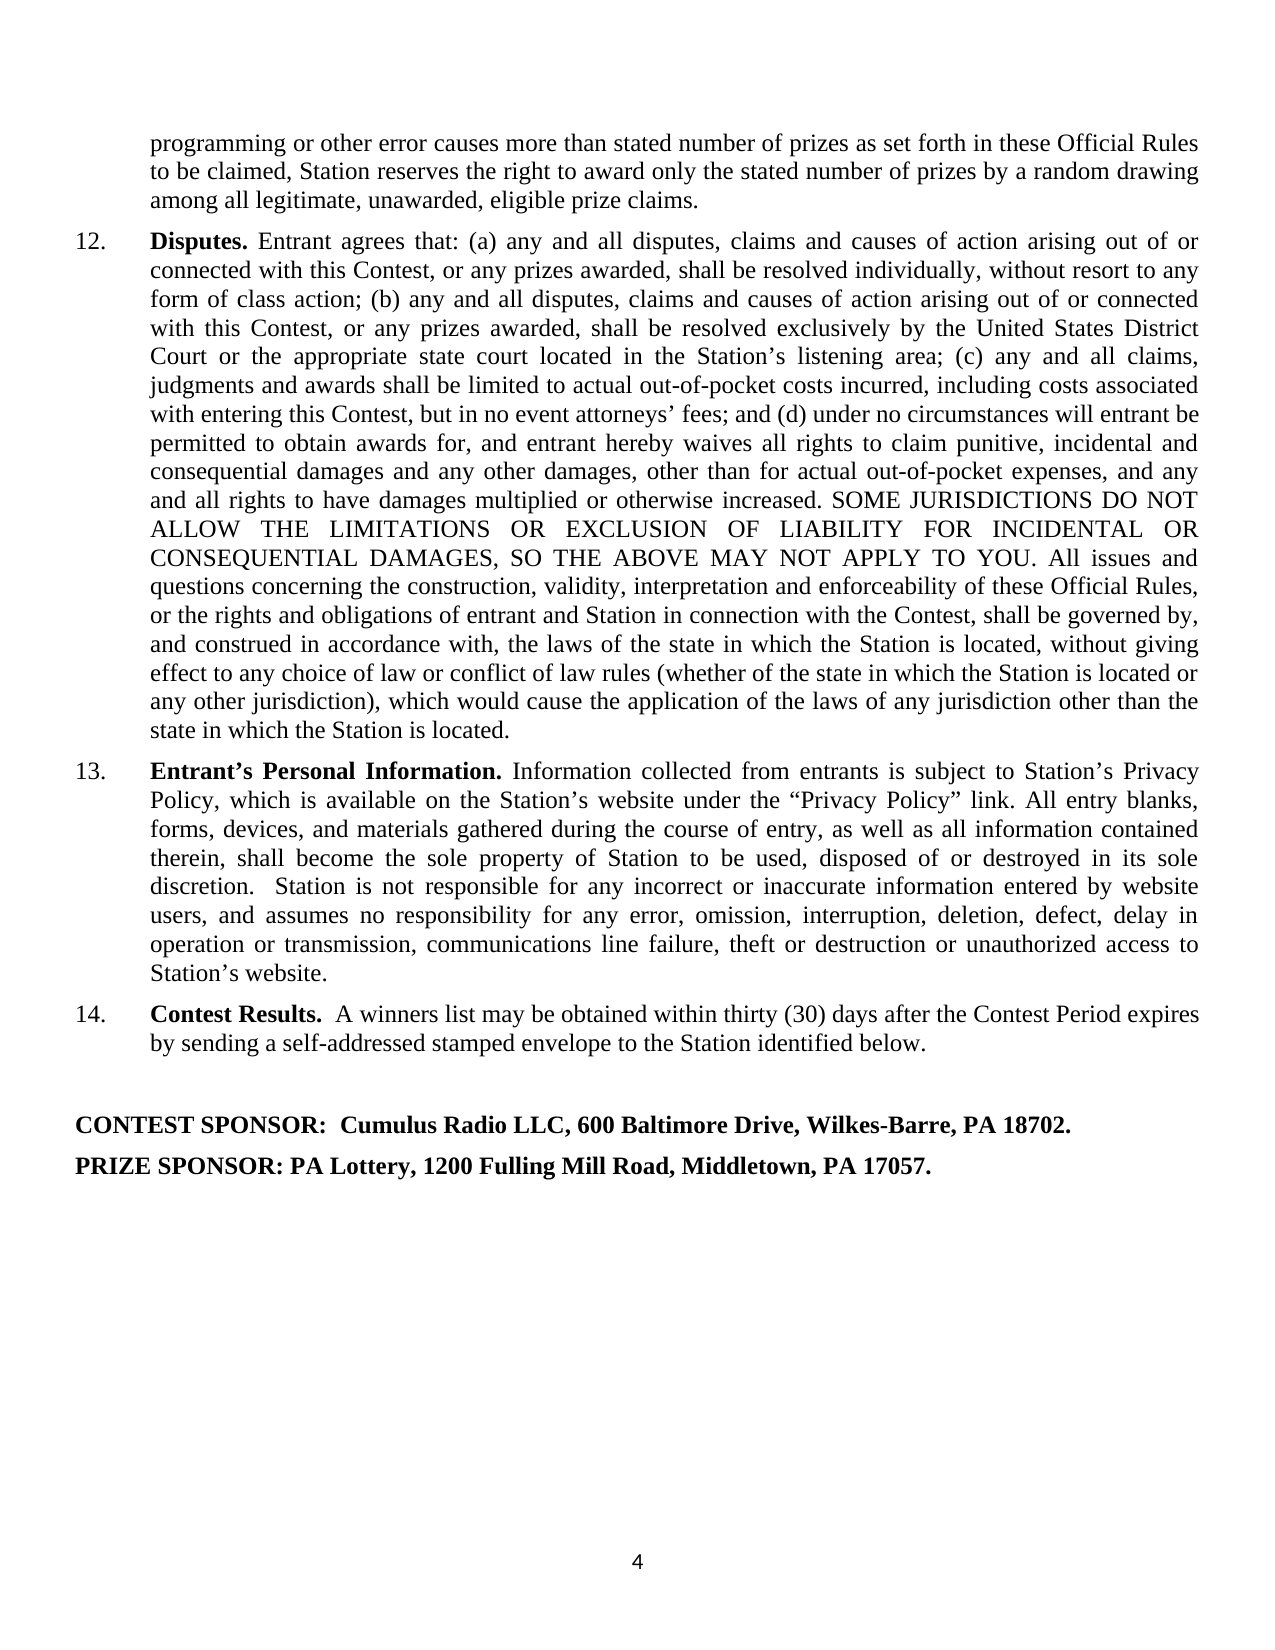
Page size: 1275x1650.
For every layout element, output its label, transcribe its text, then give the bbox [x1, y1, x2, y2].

list Entrant’s Personal Information. Information collected from entrants is subject to Station’s Privacy Policy, which is available on the Station’s website under the “Privacy Policy” link. All entry blanks, forms, devices, and materials gathered during the course of entry, as well as all information contained therein, shall become the sole property of Station to be used, disposed of or destroyed in its sole discretion. Station is not responsible for any incorrect or inaccurate information entered by website users, and assumes no responsibility for any error, omission, interruption, deletion, defect, delay in operation or transmission, communications line failure, theft or destruction or unauthorized access to Station’s website. [75, 756, 1200, 986]
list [75, 128, 1200, 214]
list Disputes. Entrant agrees that: (a) any and all disputes, claims and causes of action arising out of or connected with this Contest, or any prizes awarded, shall be resolved individually, without resort to any form of class action; (b) any and all disputes, claims and causes of action arising out of or connected with this Contest, or any prizes awarded, shall be resolved exclusively by the United States District Court or the appropriate state court located in the Station’s listening area; (c) any and all claims, judgments and awards shall be limited to actual out-of-pocket costs incurred, including costs associated with entering this Contest, but in no event attorneys’ fees; and (d) under no circumstances will entrant be permitted to obtain awards for, and entrant hereby waives all rights to claim punitive, incidental and consequential damages and any other damages, other than for actual out-of-pocket expenses, and any and all rights to have damages multiplied or otherwise increased. SOME JURISDICTIONS DO NOT ALLOW THE LIMITATIONS OR EXCLUSION OF LIABILITY FOR INCIDENTAL OR CONSEQUENTIAL DAMAGES, SO THE ABOVE MAY NOT APPLY TO YOU. All issues and questions concerning the construction, validity, interpretation and enforceability of these Official Rules, or the rights and obligations of entrant and Station in connection with the Contest, shall be governed by, and construed in accordance with, the laws of the state in which the Station is located, without giving effect to any choice of law or conflict of law rules (whether of the state in which the Station is located or any other jurisdiction), which would cause the application of the laws of any jurisdiction other than the state in which the Station is located. [75, 226, 1200, 744]
text CONTEST SPONSOR: Cumulus Radio LLC, 600 Baltimore Drive, Wilkes-Barre, PA 18702. [75, 1110, 1200, 1139]
text PRIZE SPONSOR: PA Lottery, 1200 Fulling Mill Road, Middletown, PA 17057. [75, 1151, 1200, 1180]
list Contest Results. A winners list may be obtained within thirty (30) days after the Contest Period expires by sending a self-addressed stamped envelope to the Station identified below. [75, 999, 1200, 1056]
